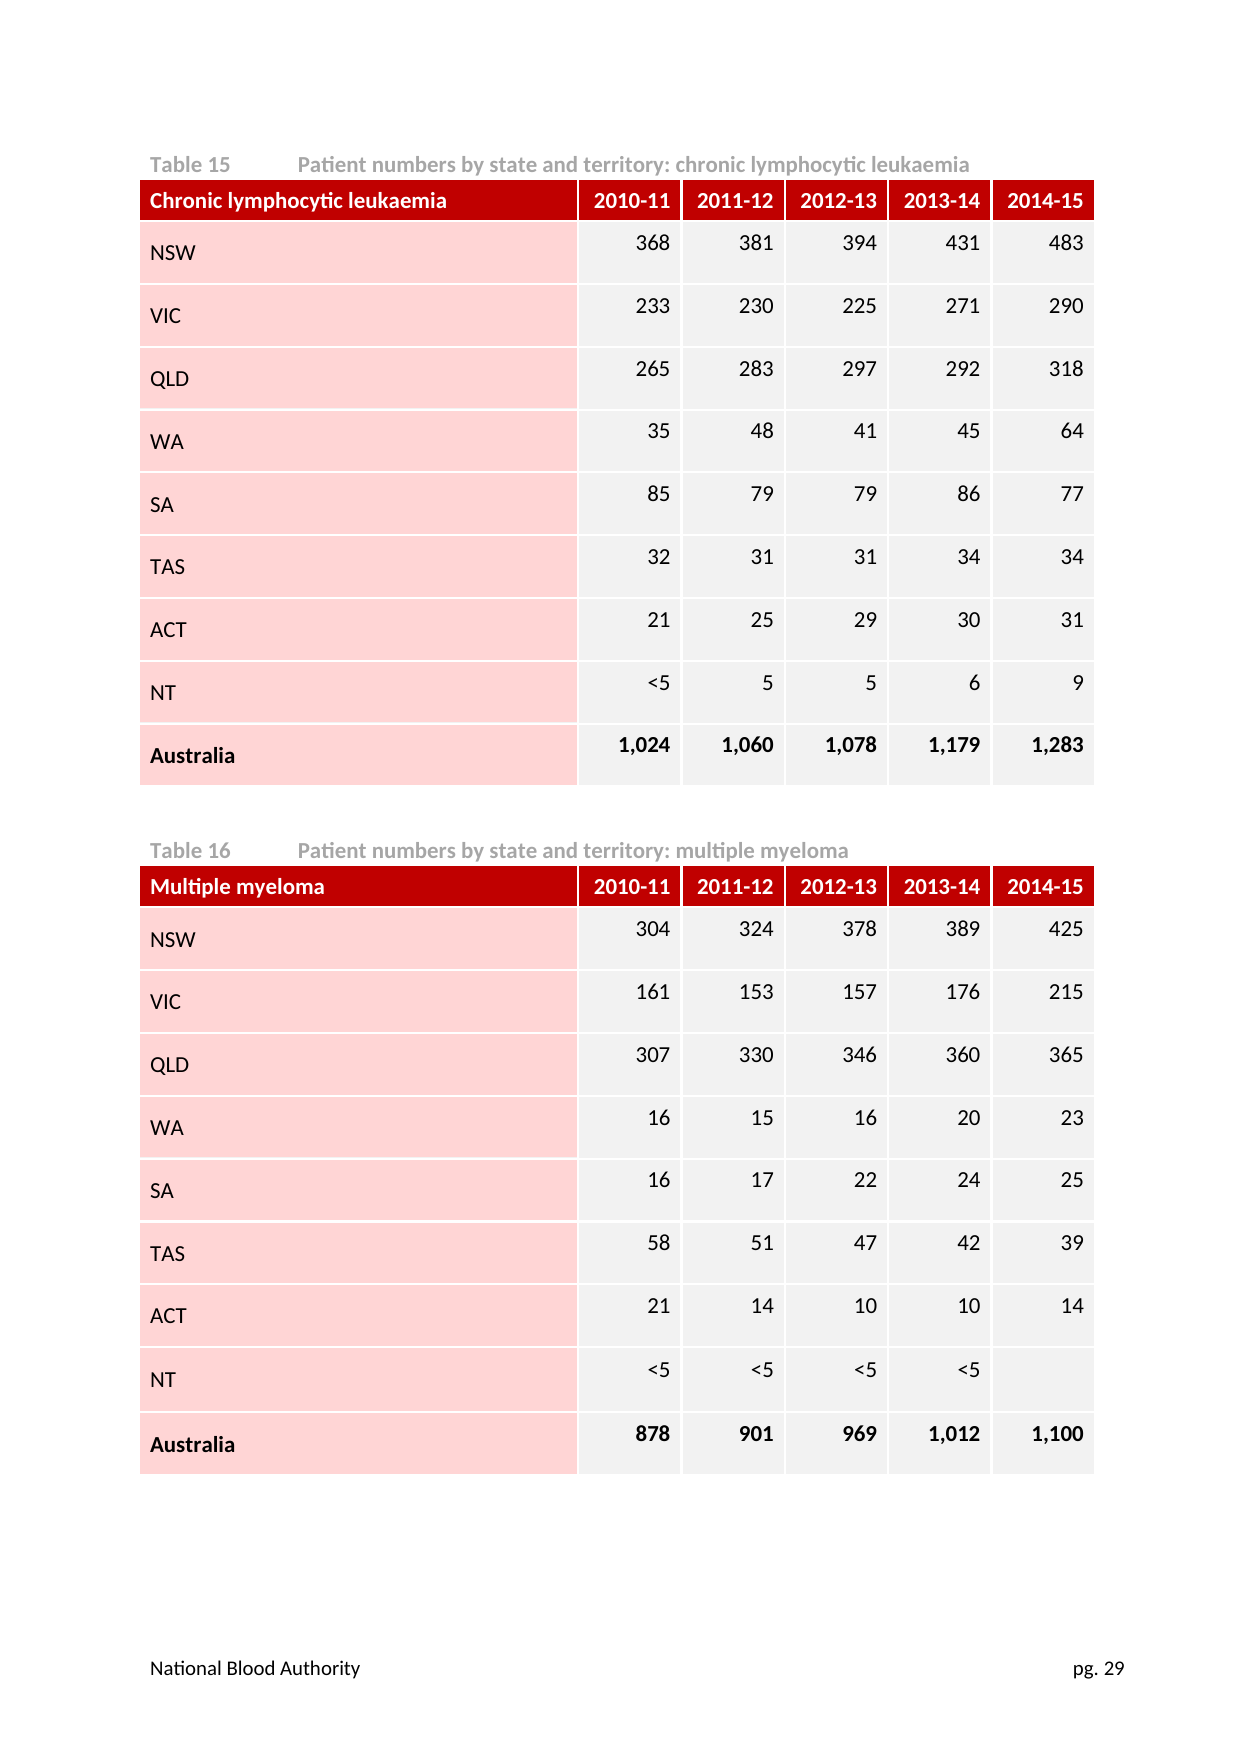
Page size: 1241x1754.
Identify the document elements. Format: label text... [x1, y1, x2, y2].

table_cell 233 [579, 285, 680, 346]
table_cell 878 [579, 1413, 680, 1474]
table_cell 176 [889, 971, 990, 1032]
table_cell 1,078 [786, 725, 887, 785]
table_cell 318 [993, 348, 1094, 408]
table_cell SA [140, 1160, 577, 1220]
table_cell 360 [889, 1034, 990, 1095]
table_cell 901 [683, 1413, 784, 1474]
table_cell 23 [993, 1097, 1094, 1157]
table_cell 381 [683, 222, 784, 283]
table_cell <5 [889, 1348, 990, 1411]
table_cell 64 [993, 411, 1094, 471]
table_header 2012-13 [786, 180, 887, 220]
table_cell 22 [786, 1160, 887, 1220]
table_cell 25 [683, 599, 784, 660]
table_cell 39 [993, 1223, 1094, 1283]
table_cell 5 [683, 662, 784, 722]
table_cell 307 [579, 1034, 680, 1095]
table_cell 483 [993, 222, 1094, 283]
table_cell 9 [993, 662, 1094, 722]
table_cell 215 [993, 971, 1094, 1032]
table_cell 378 [786, 908, 887, 969]
table_cell 42 [889, 1223, 990, 1283]
table_cell TAS [140, 1223, 577, 1283]
table_header 2011-12 [683, 180, 784, 220]
table_cell 31 [683, 536, 784, 597]
table_cell 1,179 [889, 725, 990, 785]
table_header 2010-11 [579, 180, 680, 220]
table_cell SA [140, 473, 577, 534]
table_cell 35 [579, 411, 680, 471]
table_cell 30 [889, 599, 990, 660]
table_cell VIC [140, 971, 577, 1032]
table_cell <5 [579, 1348, 680, 1411]
table_cell 20 [889, 1097, 990, 1157]
table_cell 161 [579, 971, 680, 1032]
table_cell 230 [683, 285, 784, 346]
table_cell 10 [889, 1285, 990, 1346]
table_cell 10 [786, 1285, 887, 1346]
table_cell NT [140, 662, 577, 722]
table_cell [993, 1348, 1094, 1411]
table_cell <5 [786, 1348, 887, 1411]
table_cell 431 [889, 222, 990, 283]
table_cell 1,283 [993, 725, 1094, 785]
table_cell 292 [889, 348, 990, 408]
table_header Chronic lymphocytic leukaemia [140, 180, 577, 220]
table_cell 14 [993, 1285, 1094, 1346]
table_cell 32 [579, 536, 680, 597]
table_header Multiple myeloma [140, 866, 577, 906]
table_cell 157 [786, 971, 887, 1032]
table_cell 5 [786, 662, 887, 722]
table_cell <5 [579, 662, 680, 722]
table_cell 34 [993, 536, 1094, 597]
table_cell 86 [889, 473, 990, 534]
table_cell 31 [786, 536, 887, 597]
table_cell 394 [786, 222, 887, 283]
table_cell 1,012 [889, 1413, 990, 1474]
table_cell 21 [579, 599, 680, 660]
table_cell <5 [683, 1348, 784, 1411]
table_cell ACT [140, 599, 577, 660]
table_cell 330 [683, 1034, 784, 1095]
table_cell VIC [140, 285, 577, 346]
table_cell 16 [579, 1097, 680, 1157]
table_cell 31 [993, 599, 1094, 660]
table_header 2013-14 [889, 866, 990, 906]
table_cell 24 [889, 1160, 990, 1220]
table_cell 368 [579, 222, 680, 283]
table_cell QLD [140, 348, 577, 408]
table_cell 58 [579, 1223, 680, 1283]
table_header 2013-14 [889, 180, 990, 220]
table_cell ACT [140, 1285, 577, 1346]
table_cell 297 [786, 348, 887, 408]
table_cell 265 [579, 348, 680, 408]
table_header 2011-12 [683, 866, 784, 906]
table_cell 290 [993, 285, 1094, 346]
table_cell 1,024 [579, 725, 680, 785]
table_header 2014-15 [993, 866, 1094, 906]
table_cell 1,060 [683, 725, 784, 785]
table_cell 346 [786, 1034, 887, 1095]
table_header 2010-11 [579, 866, 680, 906]
table_cell 389 [889, 908, 990, 969]
table_cell 21 [579, 1285, 680, 1346]
table_cell 969 [786, 1413, 887, 1474]
table_cell 283 [683, 348, 784, 408]
table_cell 304 [579, 908, 680, 969]
table_cell 15 [683, 1097, 784, 1157]
table_cell WA [140, 1097, 577, 1157]
table_header 2012-13 [786, 866, 887, 906]
table_cell 29 [786, 599, 887, 660]
table_cell 79 [683, 473, 784, 534]
table_cell 77 [993, 473, 1094, 534]
table_cell NSW [140, 908, 577, 969]
table_cell 48 [683, 411, 784, 471]
table_cell 45 [889, 411, 990, 471]
table_cell NT [140, 1348, 577, 1411]
table_header 2014-15 [993, 180, 1094, 220]
table_cell WA [140, 411, 577, 471]
table_cell 79 [786, 473, 887, 534]
table_cell Australia [140, 1413, 577, 1474]
table_cell 16 [786, 1097, 887, 1157]
table_cell 16 [579, 1160, 680, 1220]
table_cell 51 [683, 1223, 784, 1283]
table_cell 34 [889, 536, 990, 597]
table_cell 365 [993, 1034, 1094, 1095]
table_cell 85 [579, 473, 680, 534]
table_cell 153 [683, 971, 784, 1032]
table_cell NSW [140, 222, 577, 283]
table_cell 14 [683, 1285, 784, 1346]
table_cell 324 [683, 908, 784, 969]
table_cell 271 [889, 285, 990, 346]
table_cell TAS [140, 536, 577, 597]
table_cell 1,100 [993, 1413, 1094, 1474]
table_cell 41 [786, 411, 887, 471]
table_cell 47 [786, 1223, 887, 1283]
table_cell 425 [993, 908, 1094, 969]
table_cell QLD [140, 1034, 577, 1095]
table_cell 25 [993, 1160, 1094, 1220]
table_cell 225 [786, 285, 887, 346]
table_cell 17 [683, 1160, 784, 1220]
table_cell 6 [889, 662, 990, 722]
table_cell Australia [140, 725, 577, 785]
